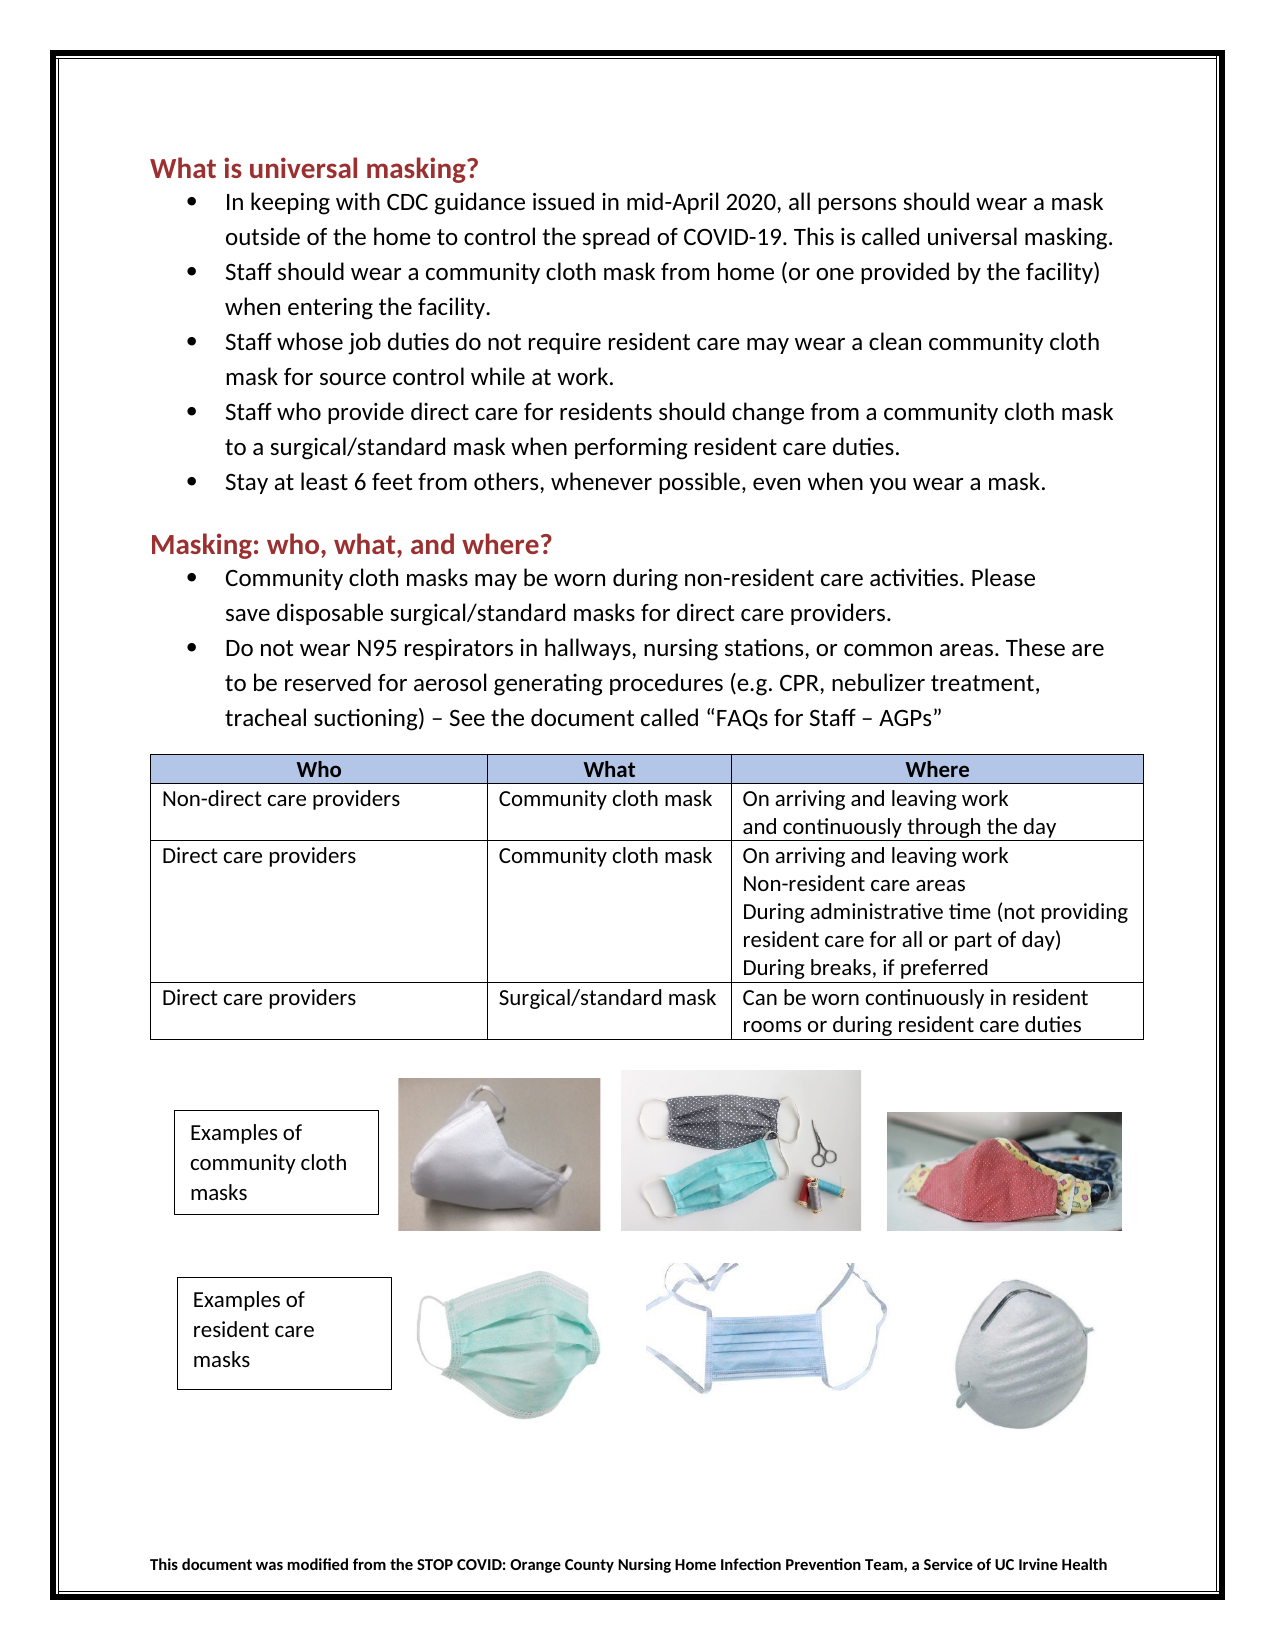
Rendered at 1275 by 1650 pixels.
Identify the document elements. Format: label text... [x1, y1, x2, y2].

text What is universal masking? [150, 150, 1125, 186]
table_cell Non-direct care providers [151, 784, 487, 840]
list Staff who provide direct care for residents should change from a community cloth mask to a surgical/standard mask when performing resident care duties. [187, 396, 1125, 461]
picture [398, 1078, 601, 1231]
table_cell Community cloth mask [488, 784, 731, 840]
table_cell Surgical/standard mask [488, 983, 731, 1039]
table_cell On arriving and leaving work Non-resident care areas During administrative time (not providing resident care for all or part of day) During breaks, if preferred [732, 841, 1143, 982]
picture [621, 1070, 862, 1231]
table_cell Community cloth mask [488, 841, 731, 982]
table_header What [488, 755, 731, 783]
picture [887, 1112, 1122, 1231]
list Community cloth masks may be worn during non-resident care activities. Please save disposable surgical/standard masks for direct care providers. [187, 562, 1050, 627]
list Staff whose job duties do not require resident care may wear a clean community cloth mask for source control while at work. [187, 326, 1125, 391]
picture [406, 1263, 612, 1429]
table_cell Direct care providers [151, 841, 487, 982]
list Stay at least 6 feet from others, whenever possible, even when you wear a mask. [187, 466, 1125, 496]
table_cell Direct care providers [151, 983, 487, 1039]
table_header Where [732, 755, 1143, 783]
table_cell Can be worn continuously in resident rooms or during resident care duties [732, 983, 1143, 1039]
list Staff should wear a community cloth mask from home (or one provided by the facility) when entering the facility. [187, 256, 1125, 321]
picture [646, 1263, 890, 1397]
table_header Who [151, 755, 487, 783]
list In keeping with CDC guidance issued in mid-April 2020, all persons should wear a mask outside of the home to control the spread of COVID-19. This is called universal masking. [187, 186, 1125, 251]
table_cell On arriving and leaving work and continuously through the day [732, 784, 1143, 840]
text Masking: who, what, and where? [150, 526, 1125, 562]
picture [939, 1269, 1107, 1436]
list Do not wear N95 respirators in hallways, nursing stations, or common areas. These are to be reserved for aerosol generating procedures (e.g. CPR, nebulizer treatment, tracheal suctioning) – See the document called “FAQs for Staff – AGPs” [187, 632, 1125, 732]
